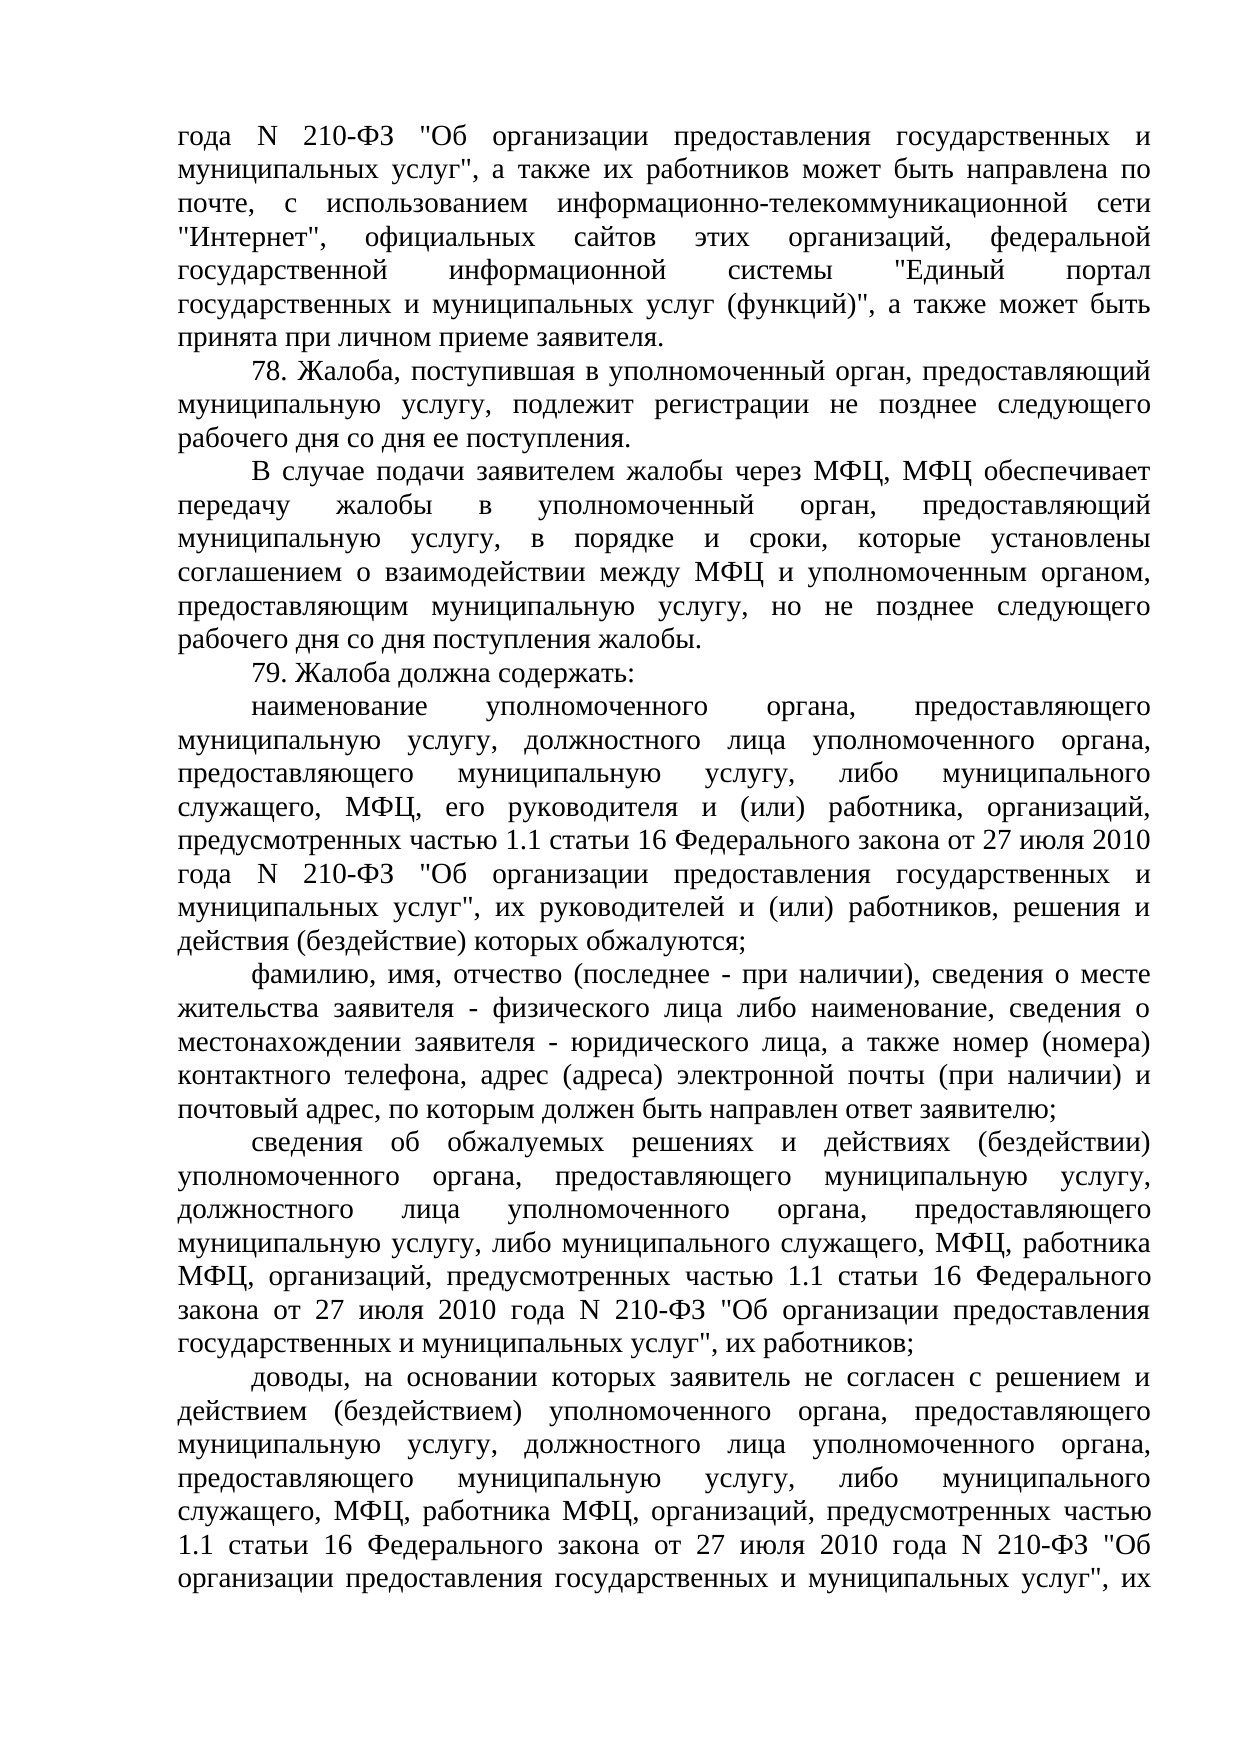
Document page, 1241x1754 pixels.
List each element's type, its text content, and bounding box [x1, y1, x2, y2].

text фамилию, имя, отчество (последнее - при наличии), сведения о месте жительства заявителя - физического лица либо наименование, сведения о местонахождении заявителя - юридического лица, а также номер (номера) контактного телефона, адрес (адреса) электронной почты (при наличии) и почтовый адрес, по которым должен быть направлен ответ заявителю; [177, 957, 1152, 1124]
text 79. Жалоба должна содержать: [177, 655, 1152, 688]
text наименование уполномоченного органа, предоставляющего муниципальную услугу, должностного лица уполномоченного органа, предоставляющего муниципальную услугу, либо муниципального служащего, МФЦ, его руководителя и (или) работника, организаций, предусмотренных частью 1.1 статьи 16 Федерального закона от 27 июля 2010 года N 210-ФЗ "Об организации предоставления государственных и муниципальных услуг", их руководителей и (или) работников, решения и действия (бездействие) которых обжалуются; [177, 688, 1152, 957]
text 78. Жалоба, поступившая в уполномоченный орган, предоставляющий муниципальную услугу, подлежит регистрации не позднее следующего рабочего дня со дня ее поступления. [177, 353, 1152, 453]
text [177, 1359, 1152, 1594]
text В случае подачи заявителем жалобы через МФЦ, МФЦ обеспечивает передачу жалобы в уполномоченный орган, предоставляющий муниципальную услугу, в порядке и сроки, которые установлены соглашением о взаимодействии между МФЦ и уполномоченным органом, предоставляющим муниципальную услугу, но не позднее следующего рабочего дня со дня поступления жалобы. [177, 453, 1152, 655]
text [177, 118, 1152, 353]
text сведения об обжалуемых решениях и действиях (бездействии) уполномоченного органа, предоставляющего муниципальную услугу, должностного лица уполномоченного органа, предоставляющего муниципальную услугу, либо муниципального служащего, МФЦ, работника МФЦ, организаций, предусмотренных частью 1.1 статьи 16 Федерального закона от 27 июля 2010 года N 210-ФЗ "Об организации предоставления государственных и муниципальных услуг", их работников; [177, 1124, 1152, 1359]
